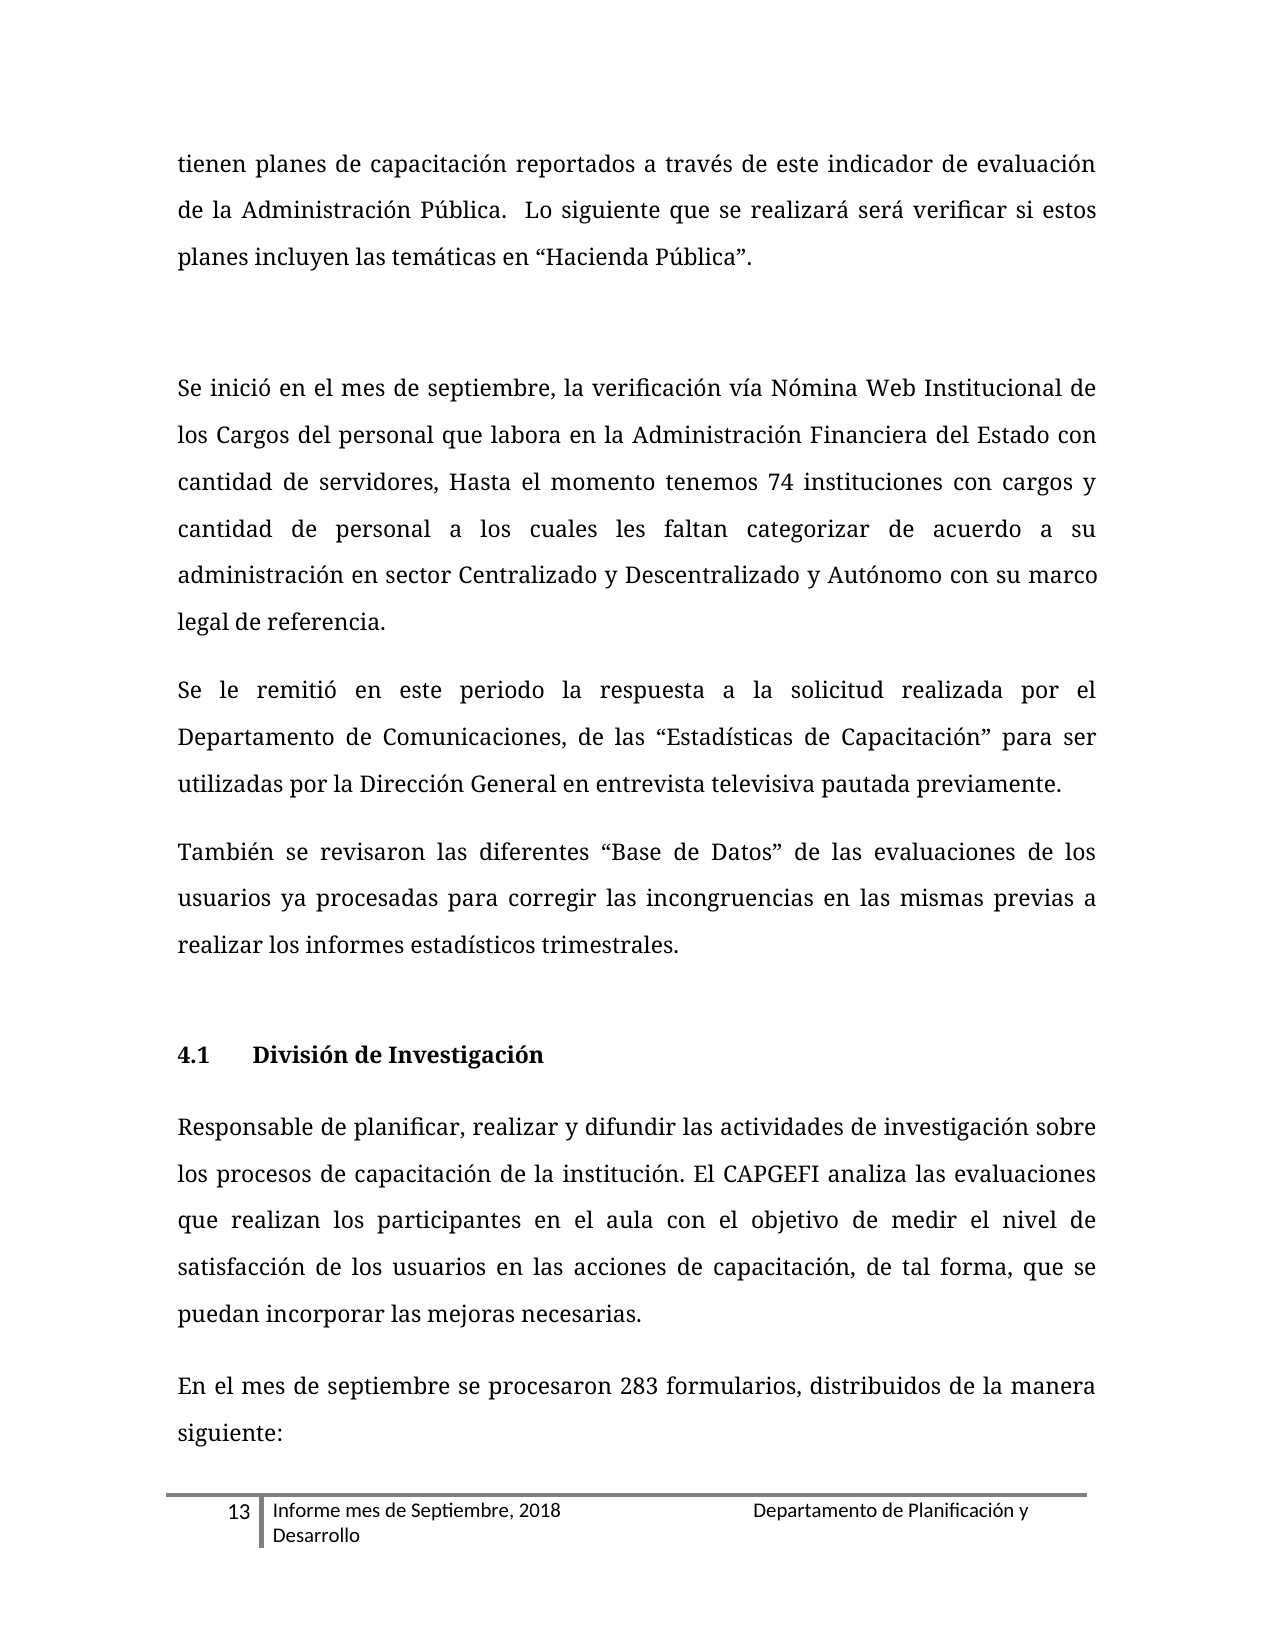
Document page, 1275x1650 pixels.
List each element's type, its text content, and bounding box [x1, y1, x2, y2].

text También se revisaron las diferentes “Base de Datos” de las evaluaciones de los usuarios ya procesadas para corregir las incongruencias en las mismas previas a realizar los informes estadísticos trimestrales. [177, 835, 1098, 960]
list 4.1 División de Investigación [177, 1039, 1098, 1070]
text Se le remitió en este periodo la respuesta a la solicitud realizada por el Departamento de Comunicaciones, de las “Estadísticas de Capacitación” para ser utilizadas por la Dirección General en entrevista televisiva pautada previamente. [177, 674, 1098, 799]
text Responsable de planificar, realizar y difundir las actividades de investigación sobre los procesos de capacitación de la institución. El CAPGEFI analiza las evaluaciones que realizan los participantes en el aula con el objetivo de medir el nivel de satisfacción de los usuarios en las acciones de capacitación, de tal forma, que se puedan incorporar las mejoras necesarias. [177, 1111, 1098, 1329]
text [177, 148, 1098, 273]
text En el mes de septiembre se procesaron 283 formularios, distribuidos de la manera siguiente: [177, 1370, 1098, 1448]
text Se inició en el mes de septiembre, la verificación vía Nómina Web Institucional de los Cargos del personal que labora en la Administración Financiera del Estado con cantidad de servidores, Hasta el momento tenemos 74 instituciones con cargos y cantidad de personal a los cuales les faltan categorizar de acuerdo a su administración en sector Centralizado y Descentralizado y Autónomo con su marco legal de referencia. [177, 372, 1098, 637]
